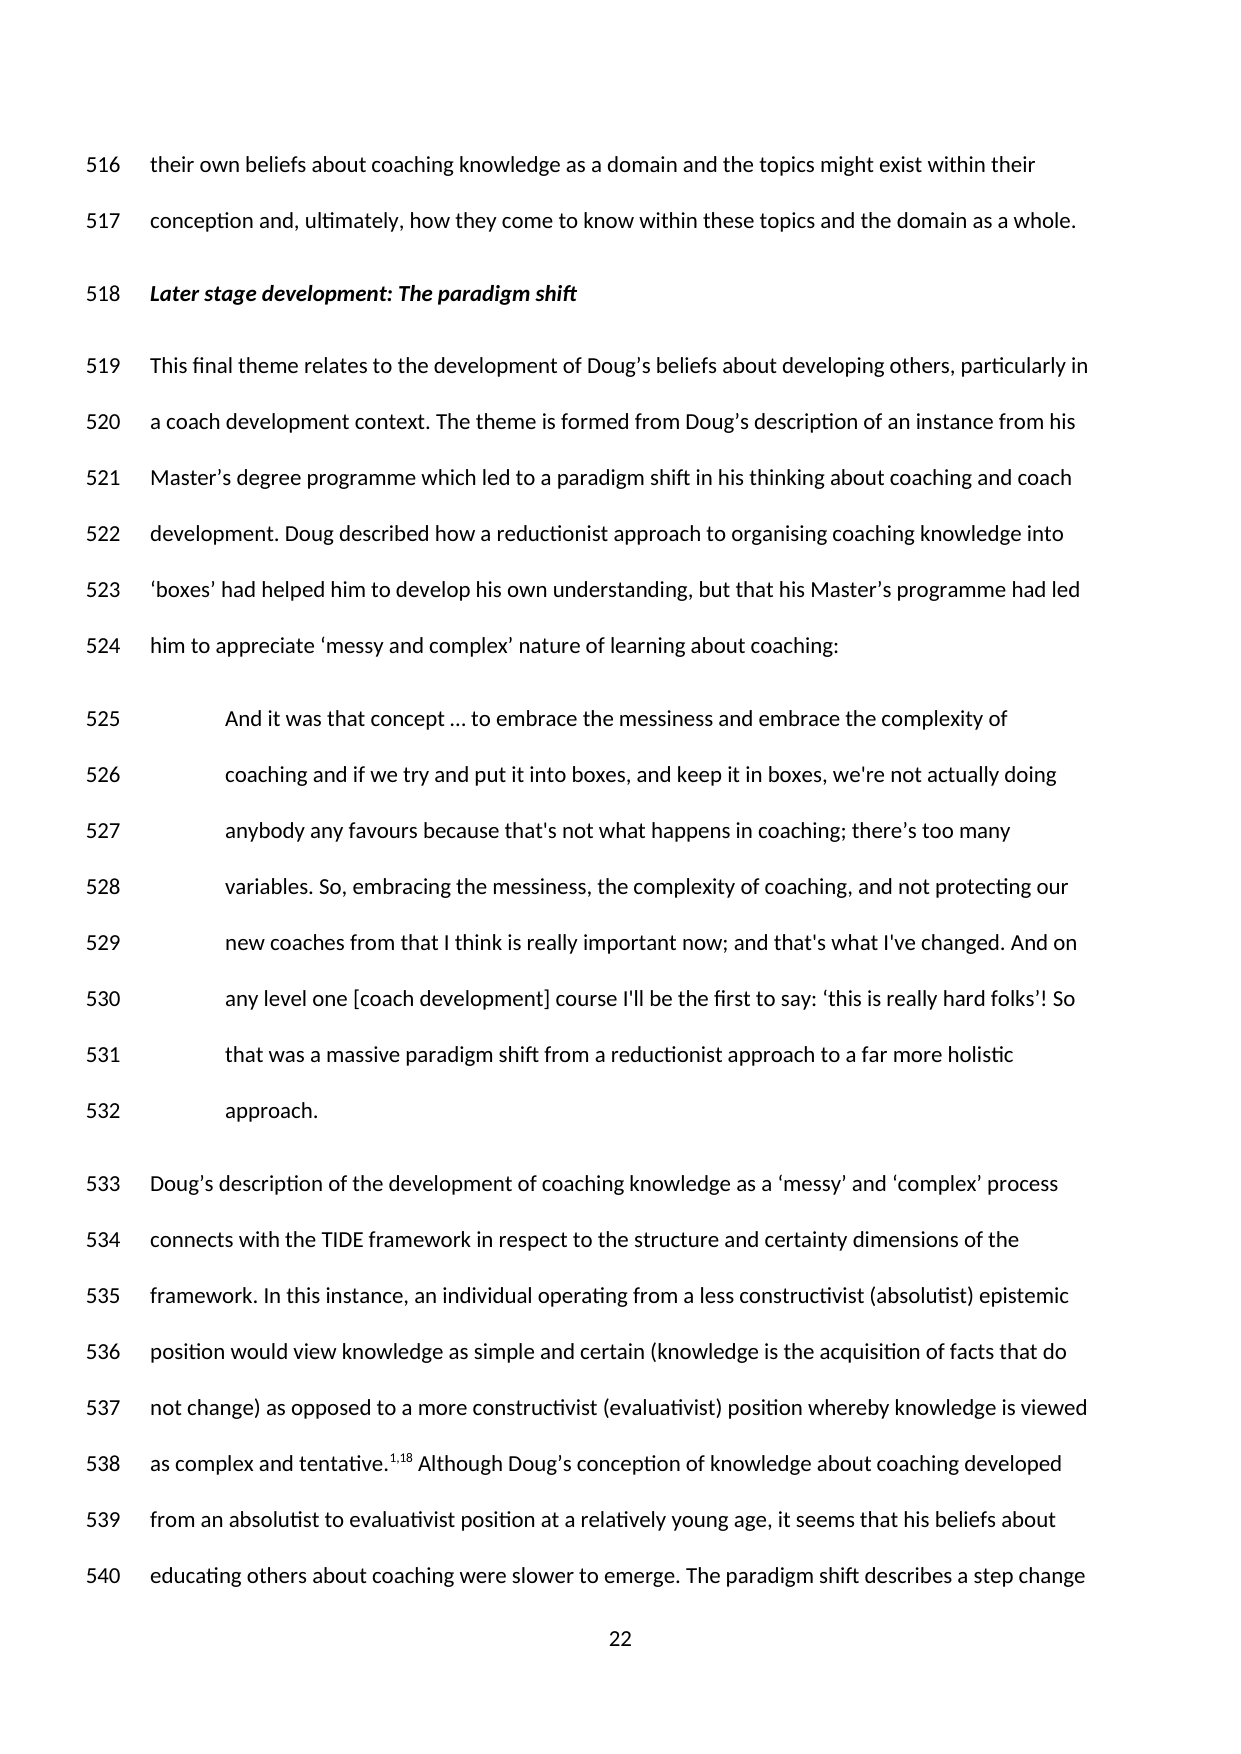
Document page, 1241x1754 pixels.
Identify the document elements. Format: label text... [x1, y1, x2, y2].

text And it was that concept … to embrace the messiness and embrace the complexity of coaching and if we try and put it into boxes, and keep it in boxes, we're not actually doing anybody any favours because that's not what happens in coaching; there’s too many variables. So, embracing the messiness, the complexity of coaching, and not protecting our new coaches from that I think is really important now; and that's what I've changed. And on any level one [coach development] course I'll be the first to say: ‘this is really hard folks’! So that was a massive paradigm shift from a reductionist approach to a far more holistic approach. [225, 704, 1090, 1125]
text This final theme relates to the development of Doug’s beliefs about developing others, particularly in a coach development context. The theme is formed from Doug’s description of an instance from his Master’s degree programme which led to a paradigm shift in his thinking about coaching and coach development. Doug described how a reductionist approach to organising coaching knowledge into ‘boxes’ had helped him to develop his own understanding, but that his Master’s programme had led him to appreciate ‘messy and complex’ nature of learning about coaching: [150, 351, 1090, 660]
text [150, 150, 1090, 234]
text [150, 1169, 1090, 1590]
text Later stage development: The paradigm shift [150, 279, 1090, 307]
